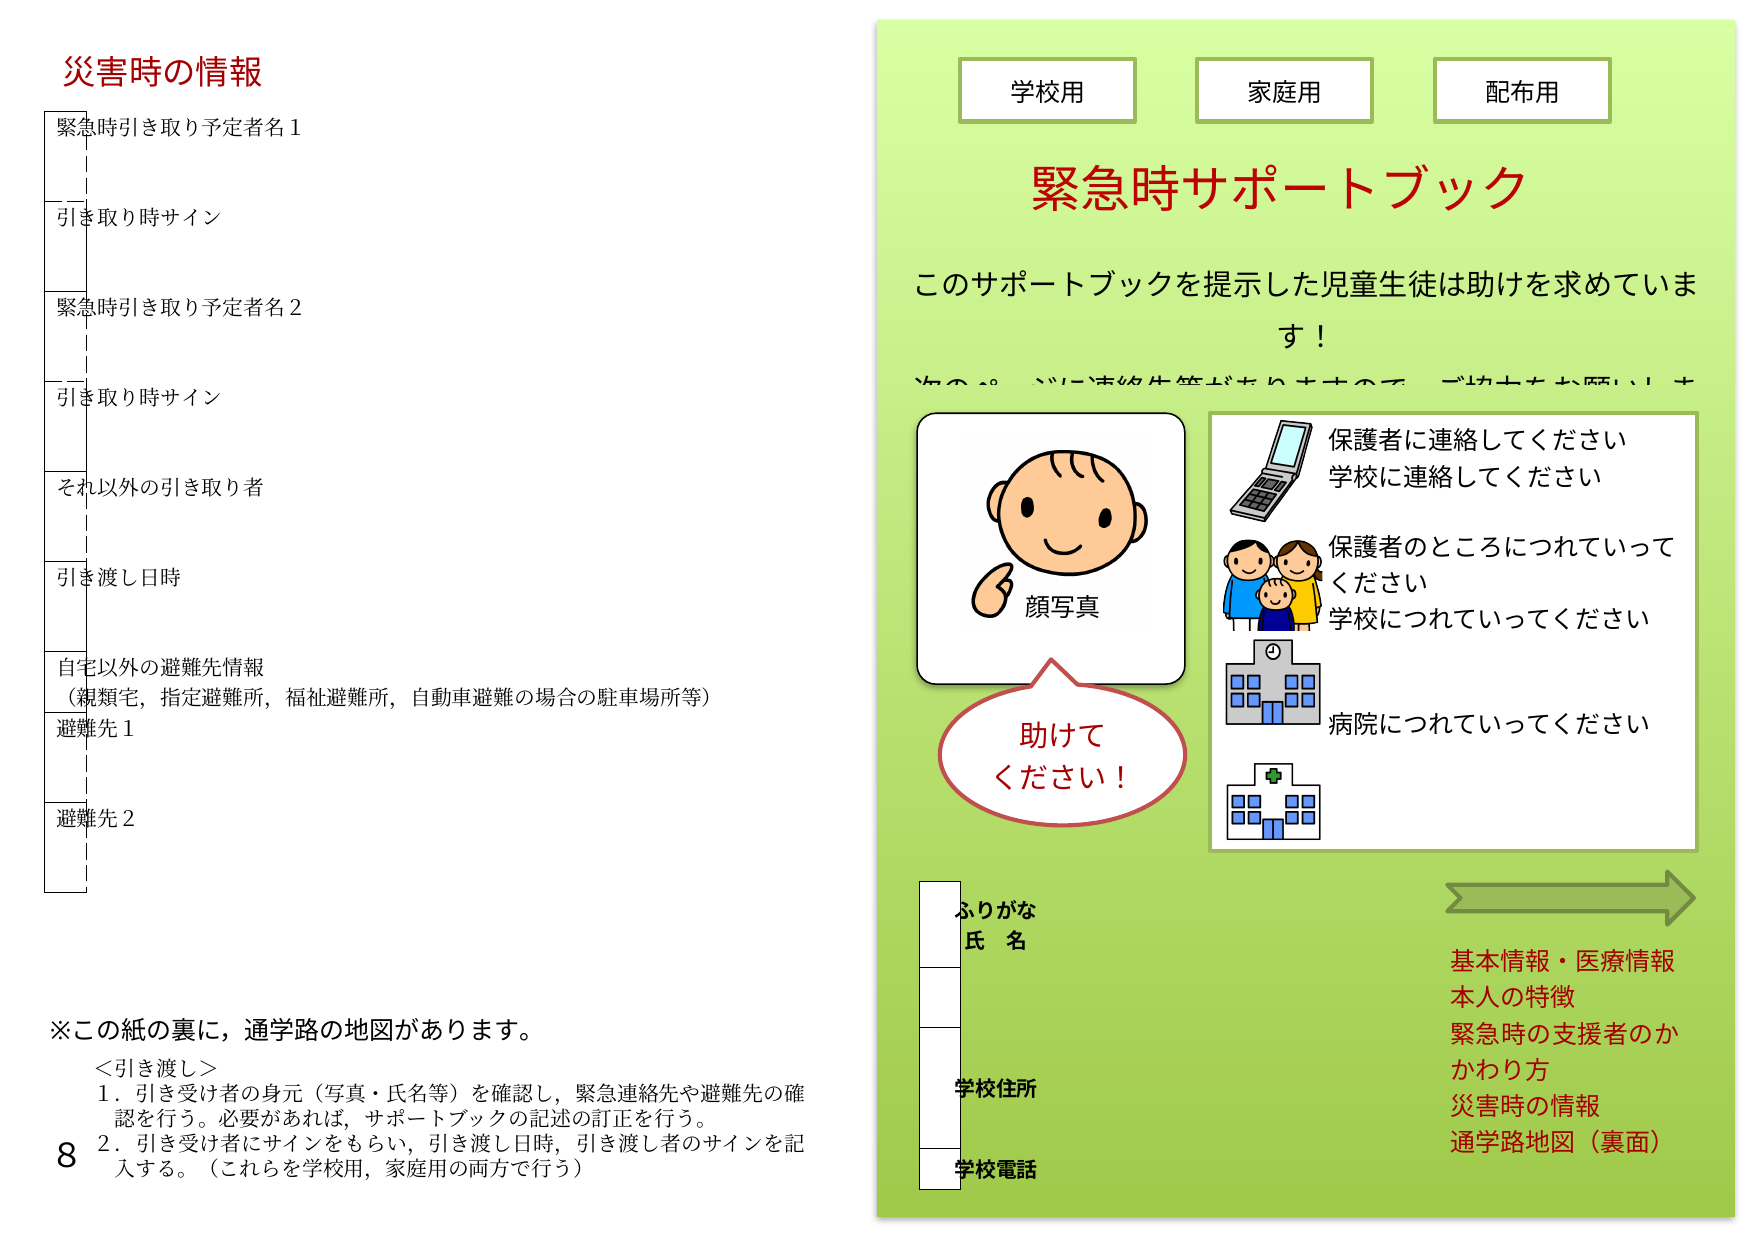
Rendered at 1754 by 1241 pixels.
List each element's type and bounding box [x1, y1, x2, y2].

picture [1219, 419, 1323, 523]
picture [1224, 752, 1323, 851]
picture [1223, 531, 1323, 737]
picture [959, 434, 1152, 626]
